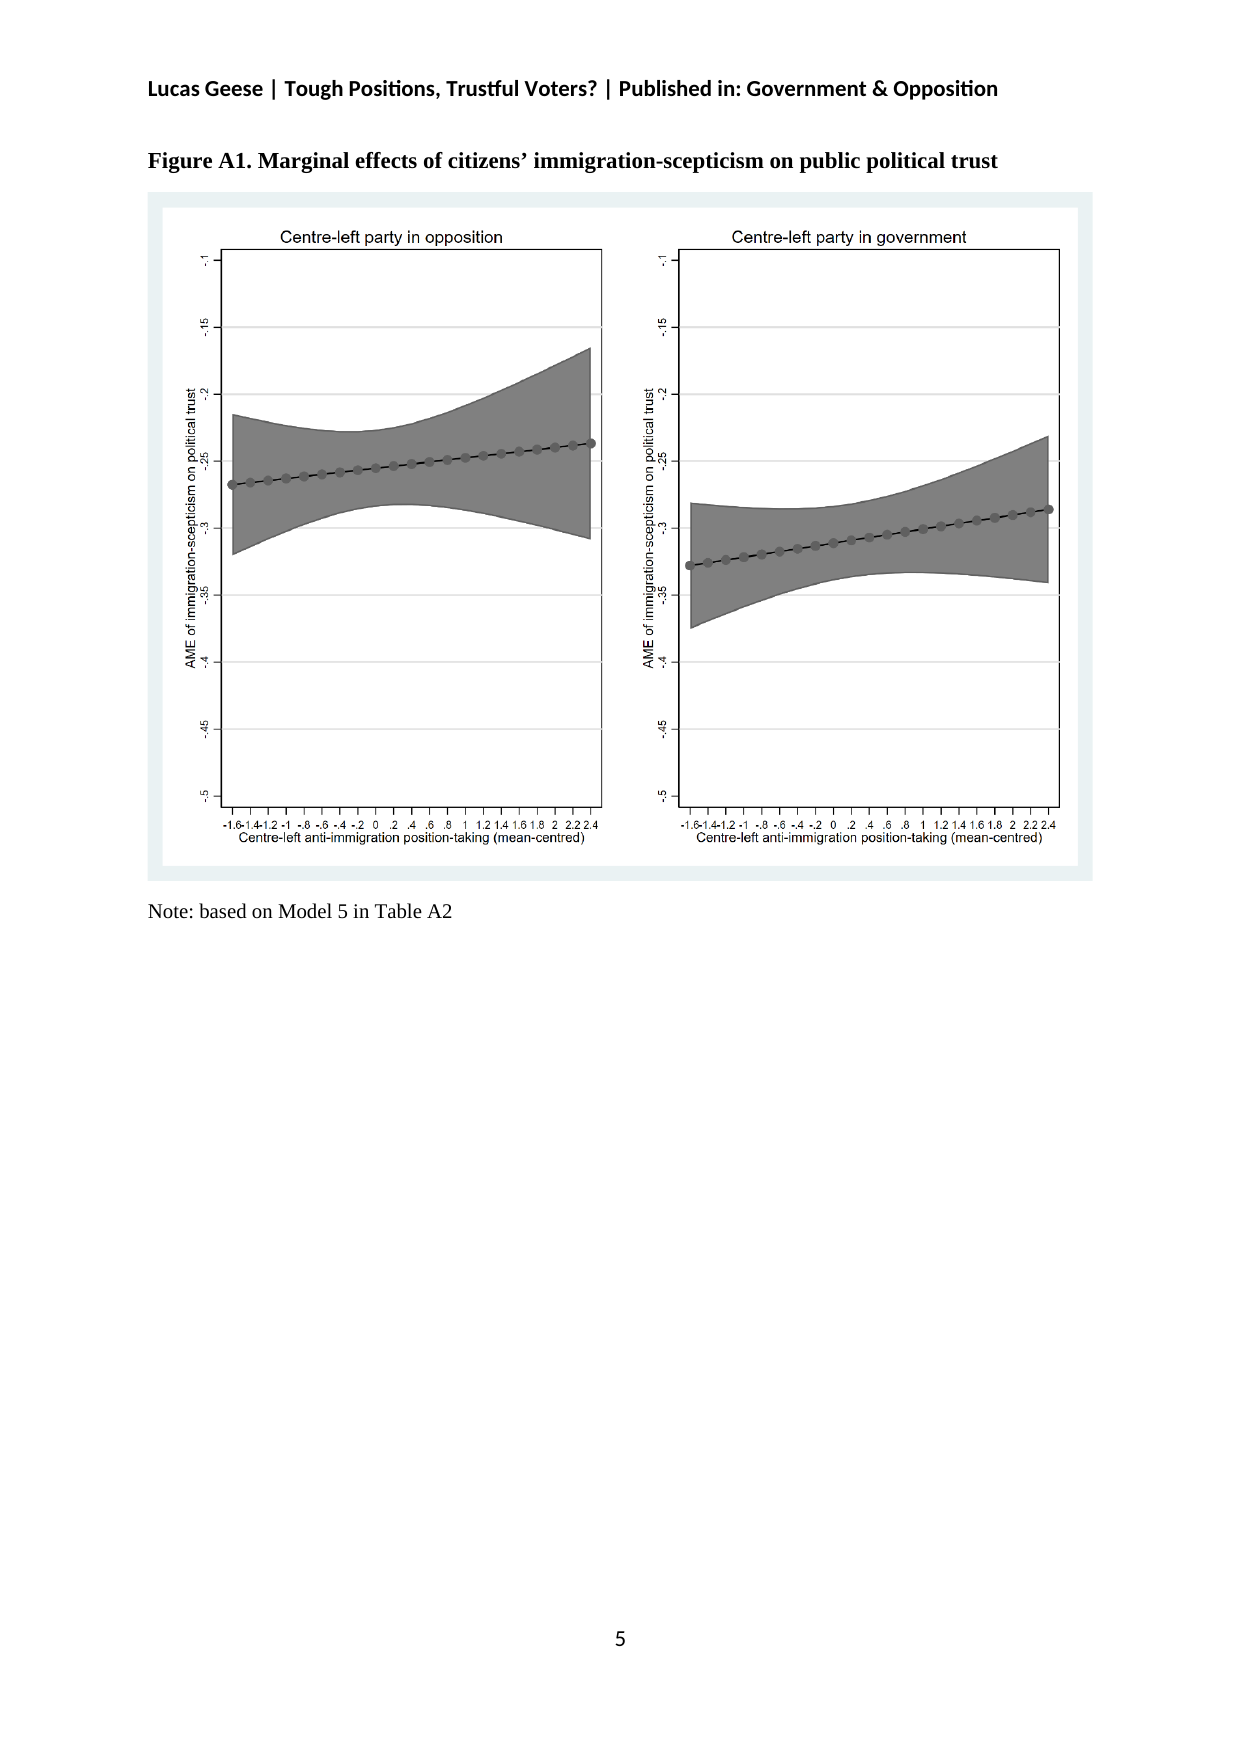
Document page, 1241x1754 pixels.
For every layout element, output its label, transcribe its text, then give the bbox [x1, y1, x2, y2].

picture [147, 192, 1093, 881]
text Figure A1. Marginal effects of citizens’ immigration-scepticism on public political trust [148, 148, 1093, 174]
text Note: based on Model 5 in Table A2 [148, 899, 1093, 923]
